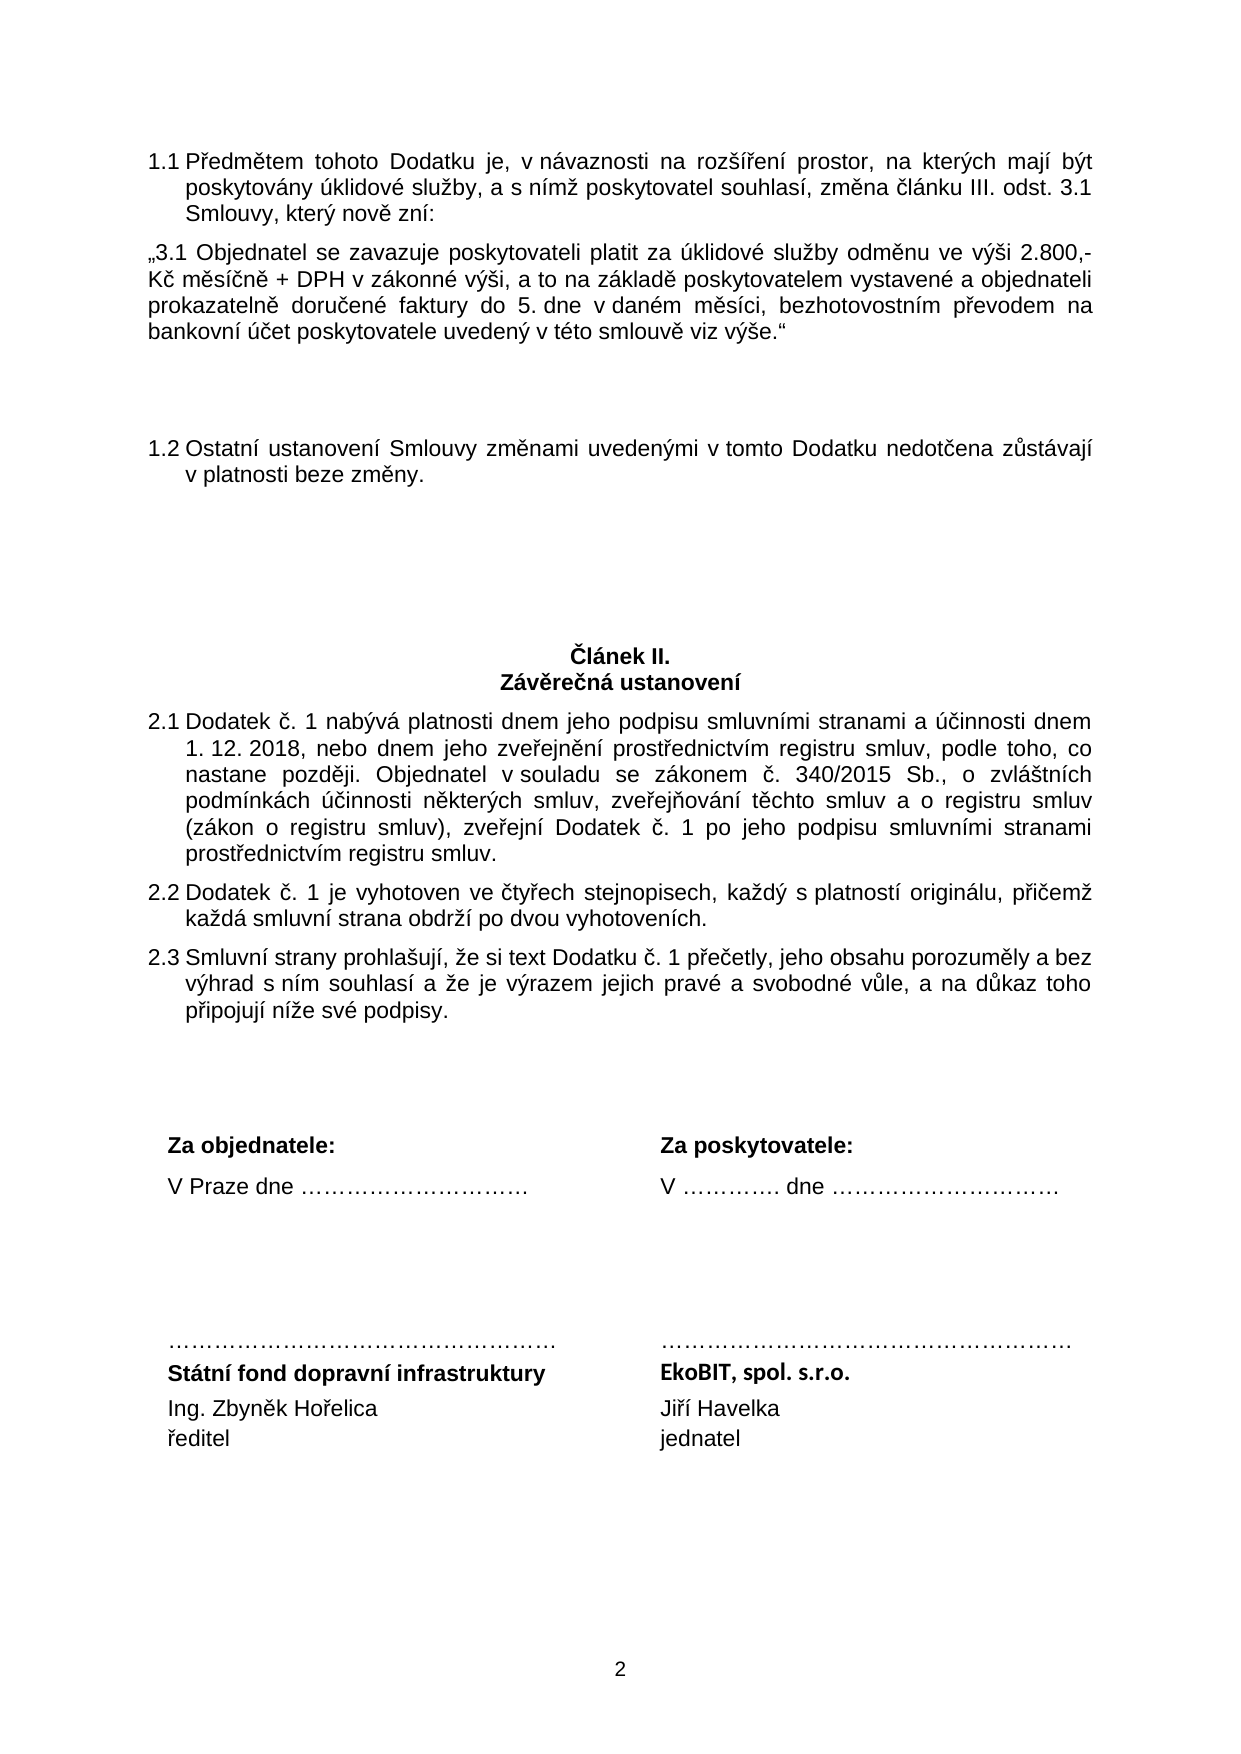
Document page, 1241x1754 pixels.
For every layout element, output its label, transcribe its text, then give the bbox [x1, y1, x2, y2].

table_cell Ing. Zbyněk Hořelica [156, 1386, 649, 1421]
table_cell Státní fond dopravní infrastruktury [156, 1353, 649, 1386]
table_cell ředitel [156, 1421, 649, 1451]
table_cell EkoBIT, spol. s.r.o. [649, 1353, 1084, 1386]
table_header Za objednatele: [156, 1129, 649, 1159]
table_cell …………………………………………… [156, 1199, 649, 1353]
list Ostatní ustanovení Smlouvy změnami uvedenými v tomto Dodatku nedotčena zůstávají v platnosti beze změny. [148, 435, 1093, 487]
table_header Za poskytovatele: [649, 1129, 1084, 1159]
list Dodatek č. 1 je vyhotoven ve čtyřech stejnopisech, každý s platností originálu, přičemž každá smluvní strana obdrží po dvou vyhotoveních. [148, 879, 1093, 931]
list Dodatek č. 1 nabývá platnosti dnem jeho podpisu smluvními stranami a účinnosti dnem 1. 12. 2018, nebo dnem jeho zveřejnění prostřednictvím registru smluv, podle toho, co nastane později. Objednatel v souladu se zákonem č. 340/2015 Sb., o zvláštních podmínkách účinnosti některých smluv, zveřejňování těchto smluv a o registru smluv (zákon o registru smluv), zveřejní Dodatek č. 1 po jeho podpisu smluvními stranami prostřednictvím registru smluv. [148, 708, 1093, 866]
text Závěrečná ustanovení [148, 669, 1093, 696]
table_cell ……………………………………………… [649, 1199, 1084, 1353]
list Předmětem tohoto Dodatku je, v návaznosti na rozšíření prostor, na kterých mají být poskytovány úklidové služby, a s nímž poskytovatel souhlasí, změna článku III. odst. 3.1 Smlouvy, který nově zní: [148, 148, 1093, 227]
list Smluvní strany prohlašují, že si text Dodatku č. 1 přečetly, jeho obsahu porozuměly a bez výhrad s ním souhlasí a že je výrazem jejich pravé a svobodné vůle, a na důkaz toho připojují níže své podpisy. [148, 944, 1093, 1023]
table_cell V Praze dne ………………………… [156, 1159, 649, 1199]
text „3.1 Objednatel se zavazuje poskytovateli platit za úklidové služby odměnu ve výši 2.800,- Kč měsíčně + DPH v zákonné výši, a to na základě poskytovatelem vystavené a objednateli prokazatelně doručené faktury do 5. dne v daném měsíci, bezhotovostním převodem na bankovní účet poskytovatele uvedený v této smlouvě viz výše.“ [148, 239, 1093, 344]
table_cell V …………. dne ………………………… [649, 1159, 1084, 1199]
table_cell jednatel [649, 1421, 1084, 1451]
table_cell Jiří Havelka [649, 1386, 1084, 1421]
text Článek II. [148, 643, 1093, 669]
